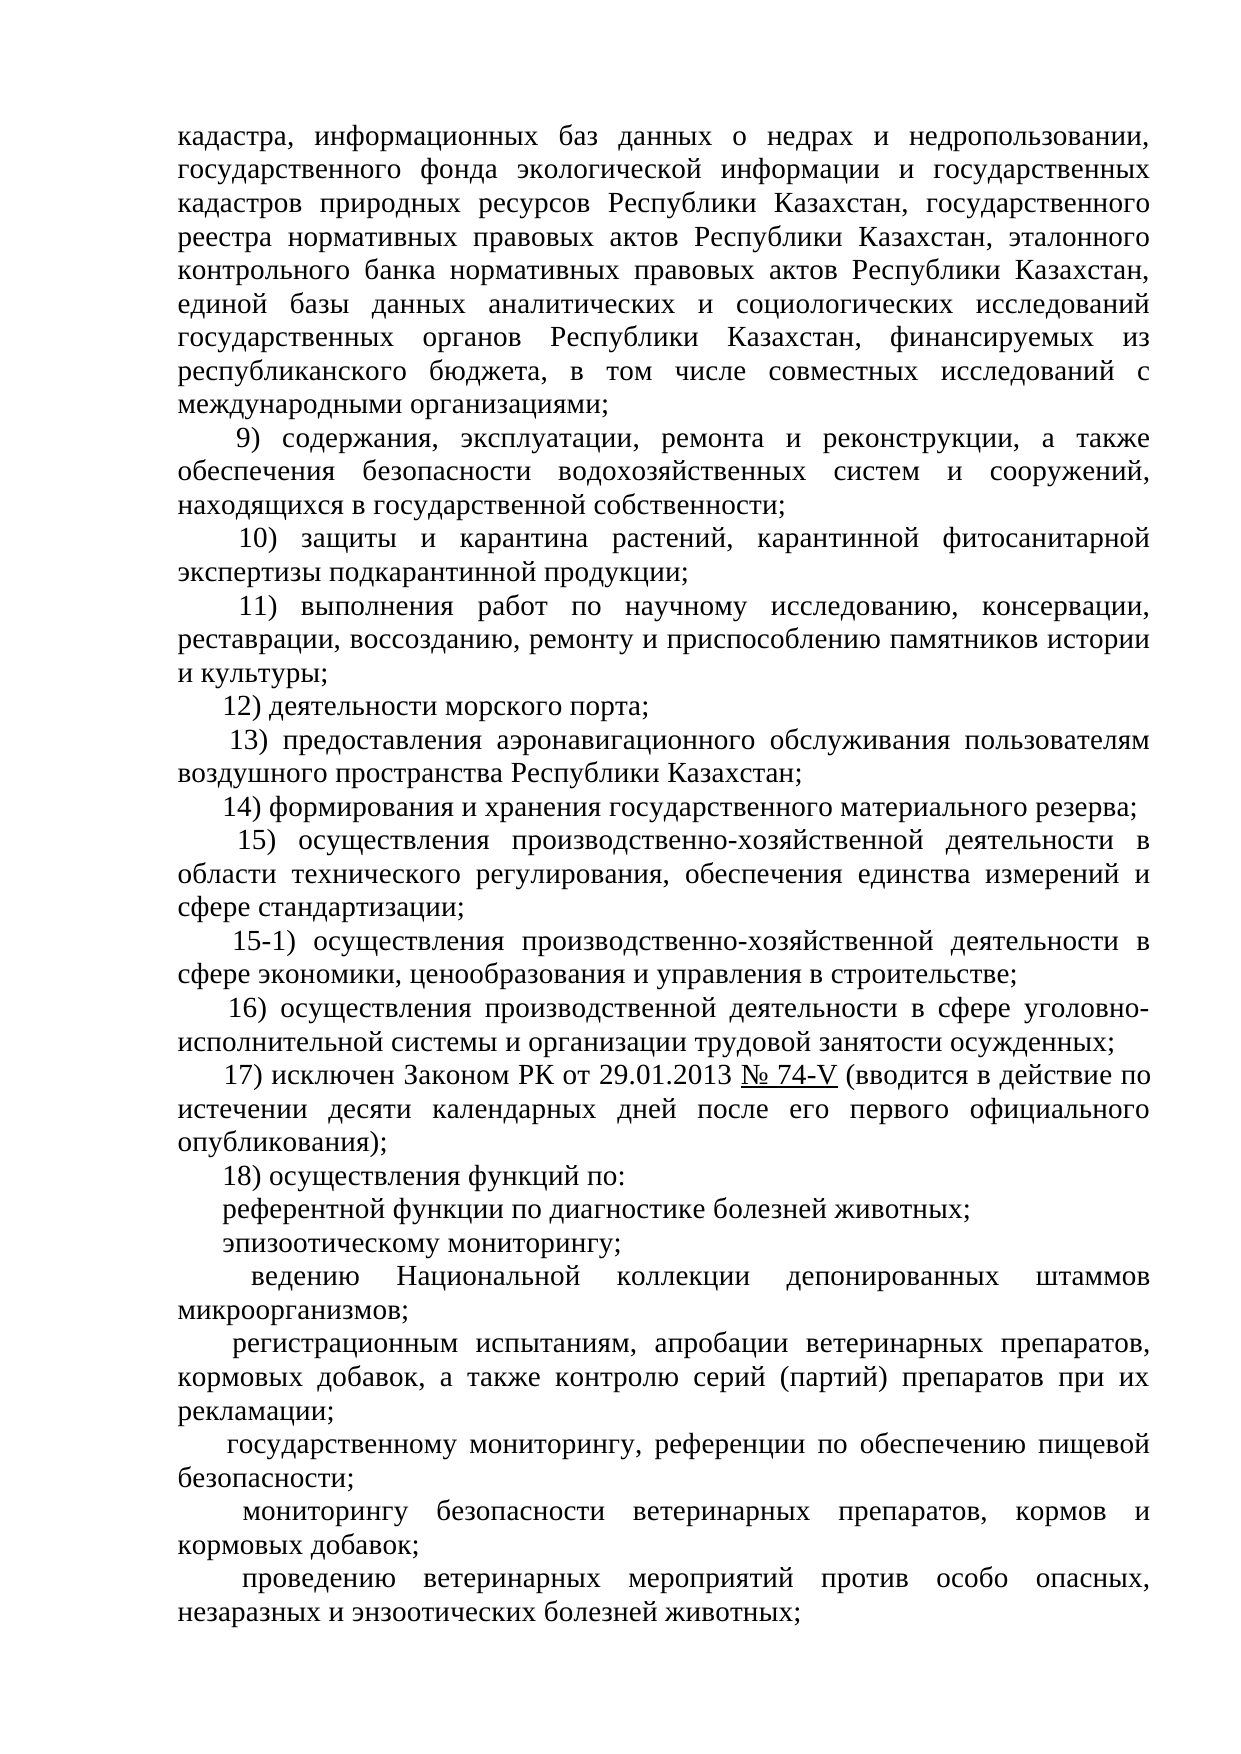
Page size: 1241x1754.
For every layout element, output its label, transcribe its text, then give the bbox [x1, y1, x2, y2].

text эпизоотическому мониторингу; [177, 1225, 1152, 1258]
text проведению ветеринарных мероприятий против особо опасных, незаразных и энзоотических болезней животных; [177, 1560, 1152, 1627]
text государственному мониторингу, референции по обеспечению пищевой безопасности; [177, 1426, 1152, 1493]
text мониторингу безопасности ветеринарных препаратов, кормов и кормовых добавок; [177, 1493, 1152, 1560]
text 13) предоставления аэронавигационного обслуживания пользователям воздушного пространства Республики Казахстан; [177, 722, 1152, 789]
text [177, 118, 1152, 420]
text 17) исключен Законом РК от 29.01.2013 № 74-V (вводится в действие по истечении десяти календарных дней после его первого официального опубликования); [177, 1057, 1152, 1158]
text референтной функции по диагностике болезней животных; [177, 1191, 1152, 1225]
text 12) деятельности морского порта; [177, 688, 1152, 722]
text 15) осуществления производственно-хозяйственной деятельности в области технического регулирования, обеспечения единства измерений и сфере стандартизации; [177, 822, 1152, 923]
text 14) формирования и хранения государственного материального резерва; [177, 789, 1152, 822]
text 18) осуществления функций по: [177, 1158, 1152, 1191]
text 11) выполнения работ по научному исследованию, консервации, реставрации, воссозданию, ремонту и приспособлению памятников истории и культуры; [177, 588, 1152, 688]
text 15-1) осуществления производственно-хозяйственной деятельности в сфере экономики, ценообразования и управления в строительстве; [177, 923, 1152, 990]
text 9) содержания, эксплуатации, ремонта и реконструкции, а также обеспечения безопасности водохозяйственных систем и сооружений, находящихся в государственной собственности; [177, 420, 1152, 521]
text регистрационным испытаниям, апробации ветеринарных препаратов, кормовых добавок, а также контролю серий (партий) препаратов при их рекламации; [177, 1326, 1152, 1426]
text 16) осуществления производственной деятельности в сфере уголовно-исполнительной системы и организации трудовой занятости осужденных; [177, 990, 1152, 1057]
text 10) защиты и карантина растений, карантинной фитосанитарной экспертизы подкарантинной продукции; [177, 521, 1152, 588]
text ведению Национальной коллекции депонированных штаммов микроорганизмов; [177, 1258, 1152, 1326]
